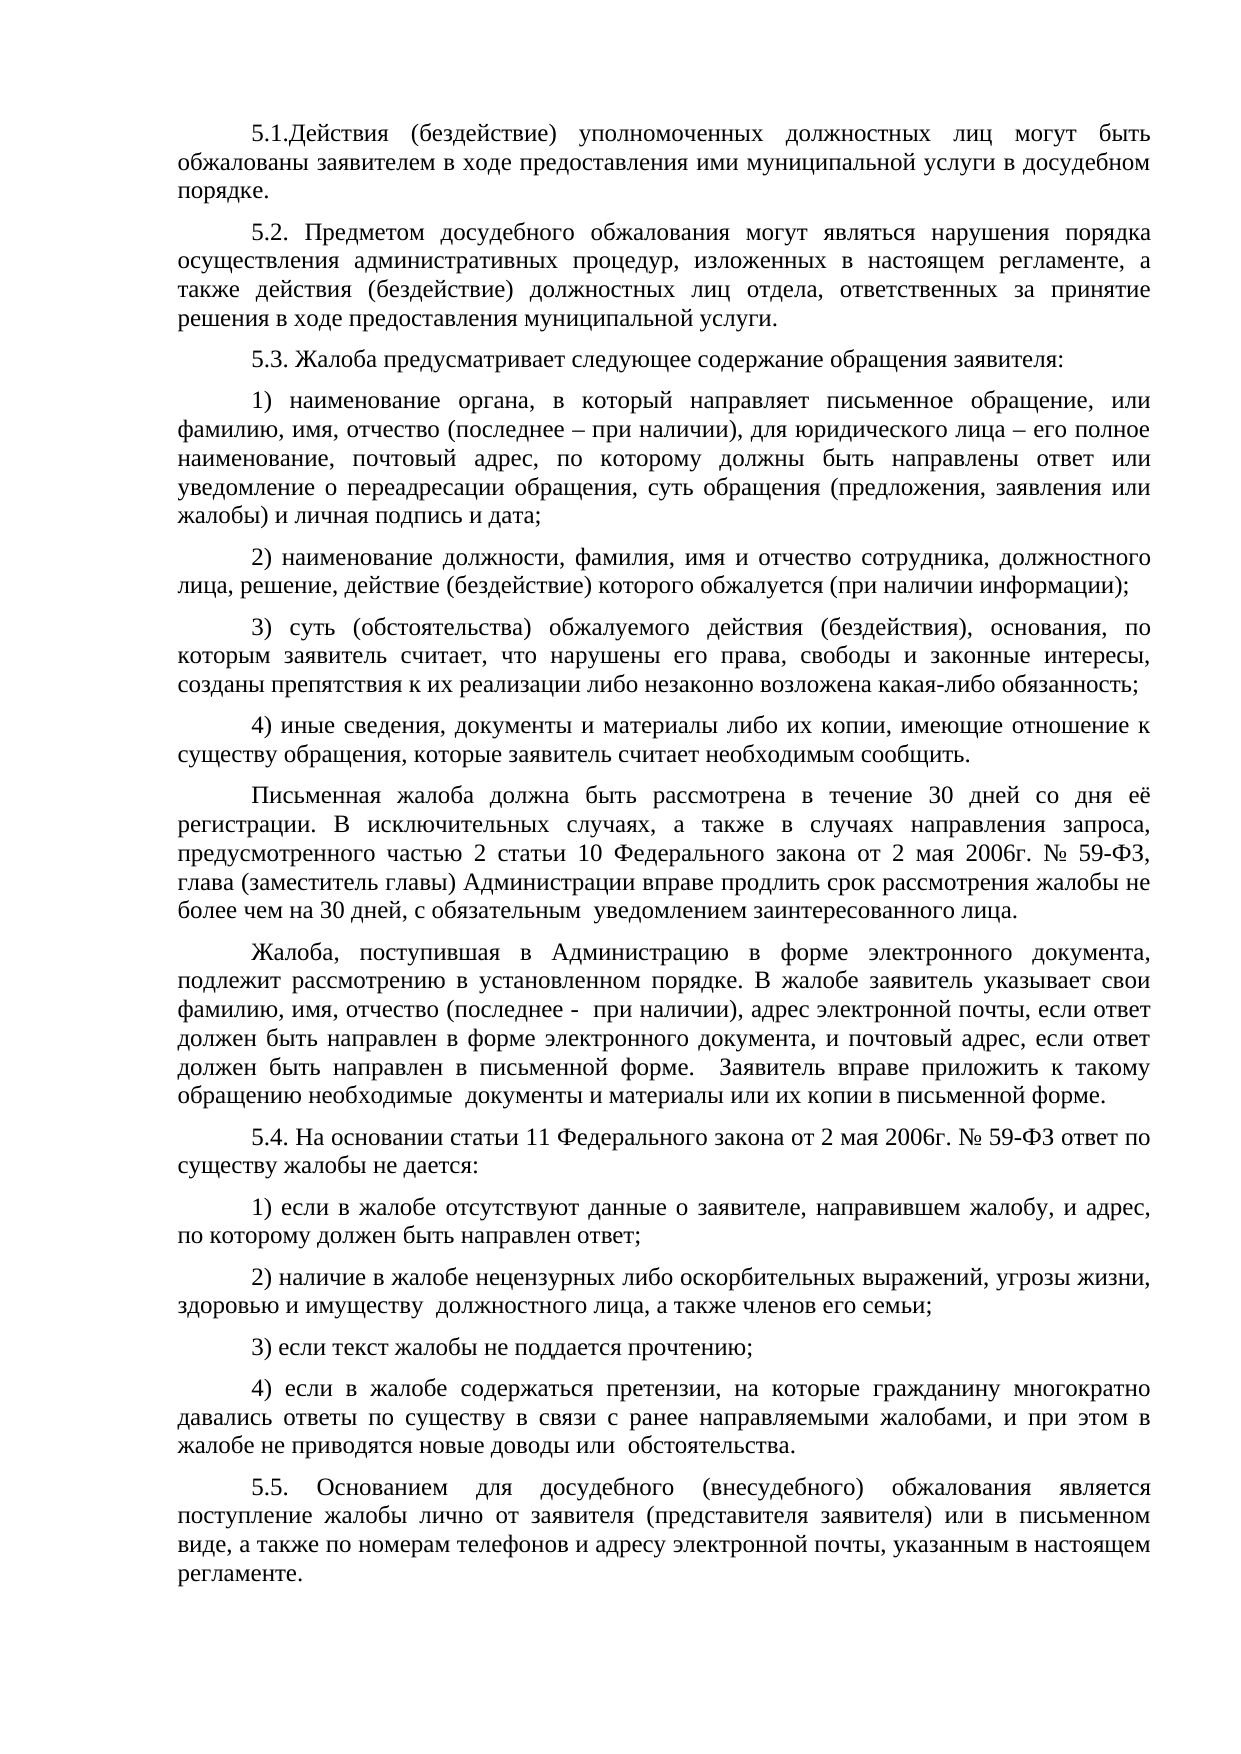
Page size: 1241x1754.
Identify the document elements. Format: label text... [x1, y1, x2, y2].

text 2) наличие в жалобе нецензурных либо оскорбительных выражений, угрозы жизни, здоровью и имуществу должностного лица, а также членов его семьи; [177, 1262, 1152, 1319]
text 5.3. Жалоба предусматривает следующее содержание обращения заявителя: [177, 344, 1152, 373]
text 3) если текст жалобы не поддается прочтению; [177, 1332, 1152, 1361]
text 4) если в жалобе содержаться претензии, на которые гражданину многократно давались ответы по существу в связи с ранее направляемыми жалобами, и при этом в жалобе не приводятся новые доводы или обстоятельства. [177, 1373, 1152, 1459]
text 5.5. Основанием для досудебного (внесудебного) обжалования является поступление жалобы лично от заявителя (представителя заявителя) или в письменном виде, а также по номерам телефонов и адресу электронной почты, указанным в настоящем регламенте. [177, 1472, 1152, 1587]
text 5.1.Действия (бездействие) уполномоченных должностных лиц могут быть обжалованы заявителем в ходе предоставления ими муниципальной услуги в досудебном порядке. [177, 118, 1152, 204]
text 4) иные сведения, документы и материалы либо их копии, имеющие отношение к существу обращения, которые заявитель считает необходимым сообщить. [177, 711, 1152, 768]
text 1) наименование органа, в который направляет письменное обращение, или фамилию, имя, отчество (последнее – при наличии), для юридического лица – его полное наименование, почтовый адрес, по которому должны быть направлены ответ или уведомление о переадресации обращения, суть обращения (предложения, заявления или жалобы) и личная подпись и дата; [177, 386, 1152, 529]
text 5.2. Предметом досудебного обжалования могут являться нарушения порядка осуществления административных процедур, изложенных в настоящем регламенте, а также действия (бездействие) должностных лиц отдела, ответственных за принятие решения в ходе предоставления муниципальной услуги. [177, 217, 1152, 332]
text Письменная жалоба должна быть рассмотрена в течение 30 дней со дня её регистрации. В исключительных случаях, а также в случаях направления запроса, предусмотренного частью 2 статьи 10 Федерального закона от 2 мая 2006г. № 59-ФЗ, глава (заместитель главы) Администрации вправе продлить срок рассмотрения жалобы не более чем на 30 дней, с обязательным уведомлением заинтересованного лица. [177, 781, 1152, 924]
text 1) если в жалобе отсутствуют данные о заявителе, направившем жалобу, и адрес, по которому должен быть направлен ответ; [177, 1192, 1152, 1249]
text 2) наименование должности, фамилия, имя и отчество сотрудника, должностного лица, решение, действие (бездействие) которого обжалуется (при наличии информации); [177, 542, 1152, 599]
text 5.4. На основании статьи 11 Федерального закона от 2 мая 2006г. № 59-ФЗ ответ по существу жалобы не дается: [177, 1122, 1152, 1179]
text Жалоба, поступившая в Администрацию в форме электронного документа, подлежит рассмотрению в установленном порядке. В жалобе заявитель указывает свои фамилию, имя, отчество (последнее - при наличии), адрес электронной почты, если ответ должен быть направлен в форме электронного документа, и почтовый адрес, если ответ должен быть направлен в письменной форме. Заявитель вправе приложить к такому обращению необходимые документы и материалы или их копии в письменной форме. [177, 937, 1152, 1109]
text 3) суть (обстоятельства) обжалуемого действия (бездействия), основания, по которым заявитель считает, что нарушены его права, свободы и законные интересы, созданы препятствия к их реализации либо незаконно возложена какая-либо обязанность; [177, 612, 1152, 698]
